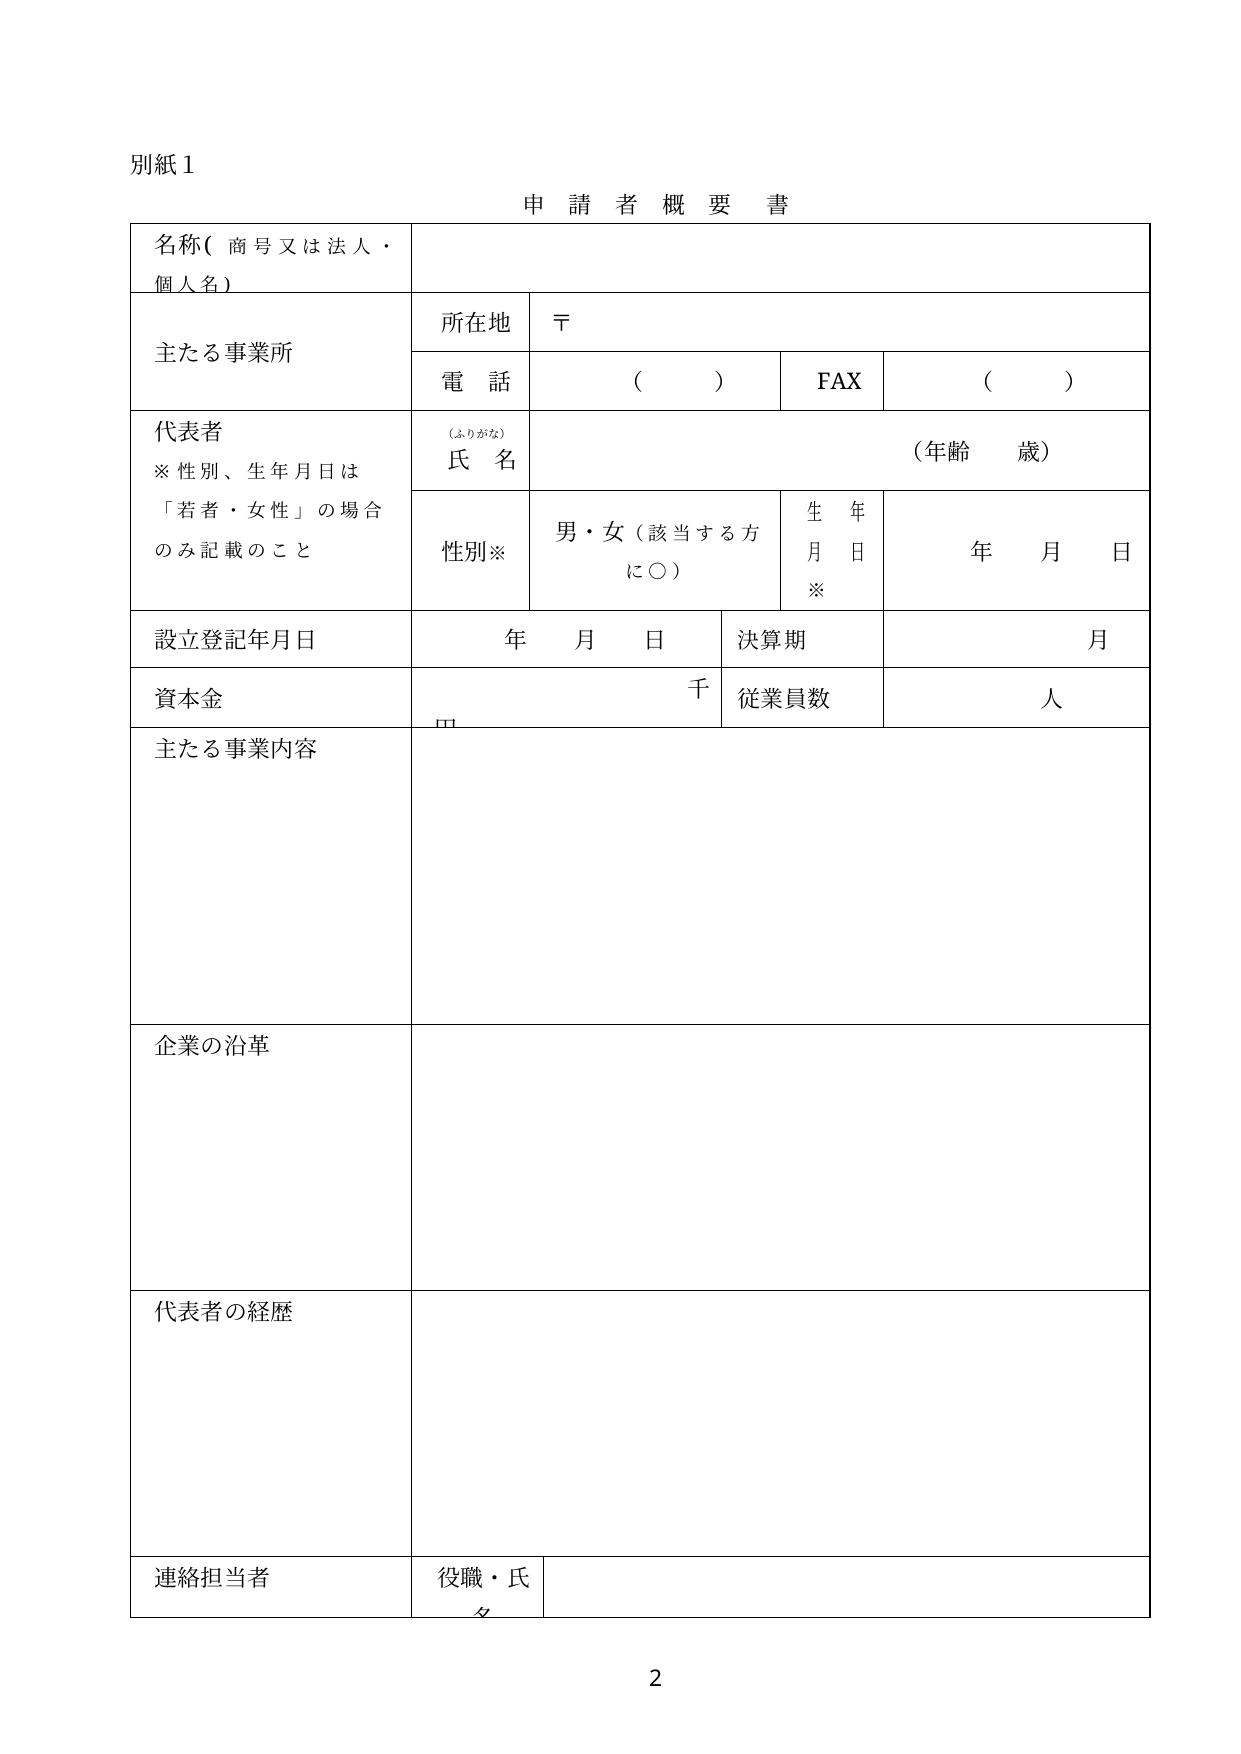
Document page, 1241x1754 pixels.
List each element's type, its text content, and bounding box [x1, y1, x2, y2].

table_cell [412, 1025, 1149, 1290]
table_cell 主たる事業所 [131, 293, 411, 410]
table_cell 設立登記年月日 [131, 611, 411, 667]
table_header 名称(商号又は法人・個人名) [131, 224, 411, 292]
table_cell 連絡担当者 [131, 1557, 411, 1617]
table_cell 年 月 日 [412, 611, 721, 667]
table_cell 代表者の経歴 [131, 1291, 411, 1556]
table_cell 決算期 [722, 611, 883, 667]
table_cell 〒 [530, 293, 1149, 351]
table_cell [544, 1557, 1149, 1617]
table_cell 資本金 [131, 668, 411, 727]
table_cell 生年月日※ [781, 491, 883, 610]
table_cell 人 [884, 668, 1149, 727]
table_cell 月 [884, 611, 1149, 667]
table_cell （ ） [530, 352, 780, 410]
table_header [412, 224, 1149, 292]
table_cell （年齢 歳） [530, 411, 1149, 490]
table_cell 企業の沿革 [131, 1025, 411, 1290]
table_cell 所在地 [412, 293, 529, 351]
table_cell 男・女（該当する方に○） [530, 491, 780, 610]
table_cell 代表者 ※性別、生年月日は「若者・女性」の場合のみ記載のこと [131, 411, 411, 610]
table_cell （ ） [884, 352, 1149, 410]
table_cell [412, 411, 529, 490]
table_cell 役職・氏名 [412, 1557, 543, 1617]
text 別紙１ [131, 144, 1181, 183]
table_cell 主たる事業内容 [131, 728, 411, 1024]
table_cell 性別※ [412, 491, 529, 610]
table_cell 電 話 [412, 352, 529, 410]
table_cell [412, 728, 1149, 1024]
table_cell 千円 [412, 668, 721, 727]
text 申請者概要書 [131, 183, 1181, 223]
table_cell [412, 1291, 1149, 1556]
table_cell 年 月 日 [884, 491, 1149, 610]
table_cell FAX [781, 352, 883, 410]
table_cell 従業員数 [722, 668, 883, 727]
